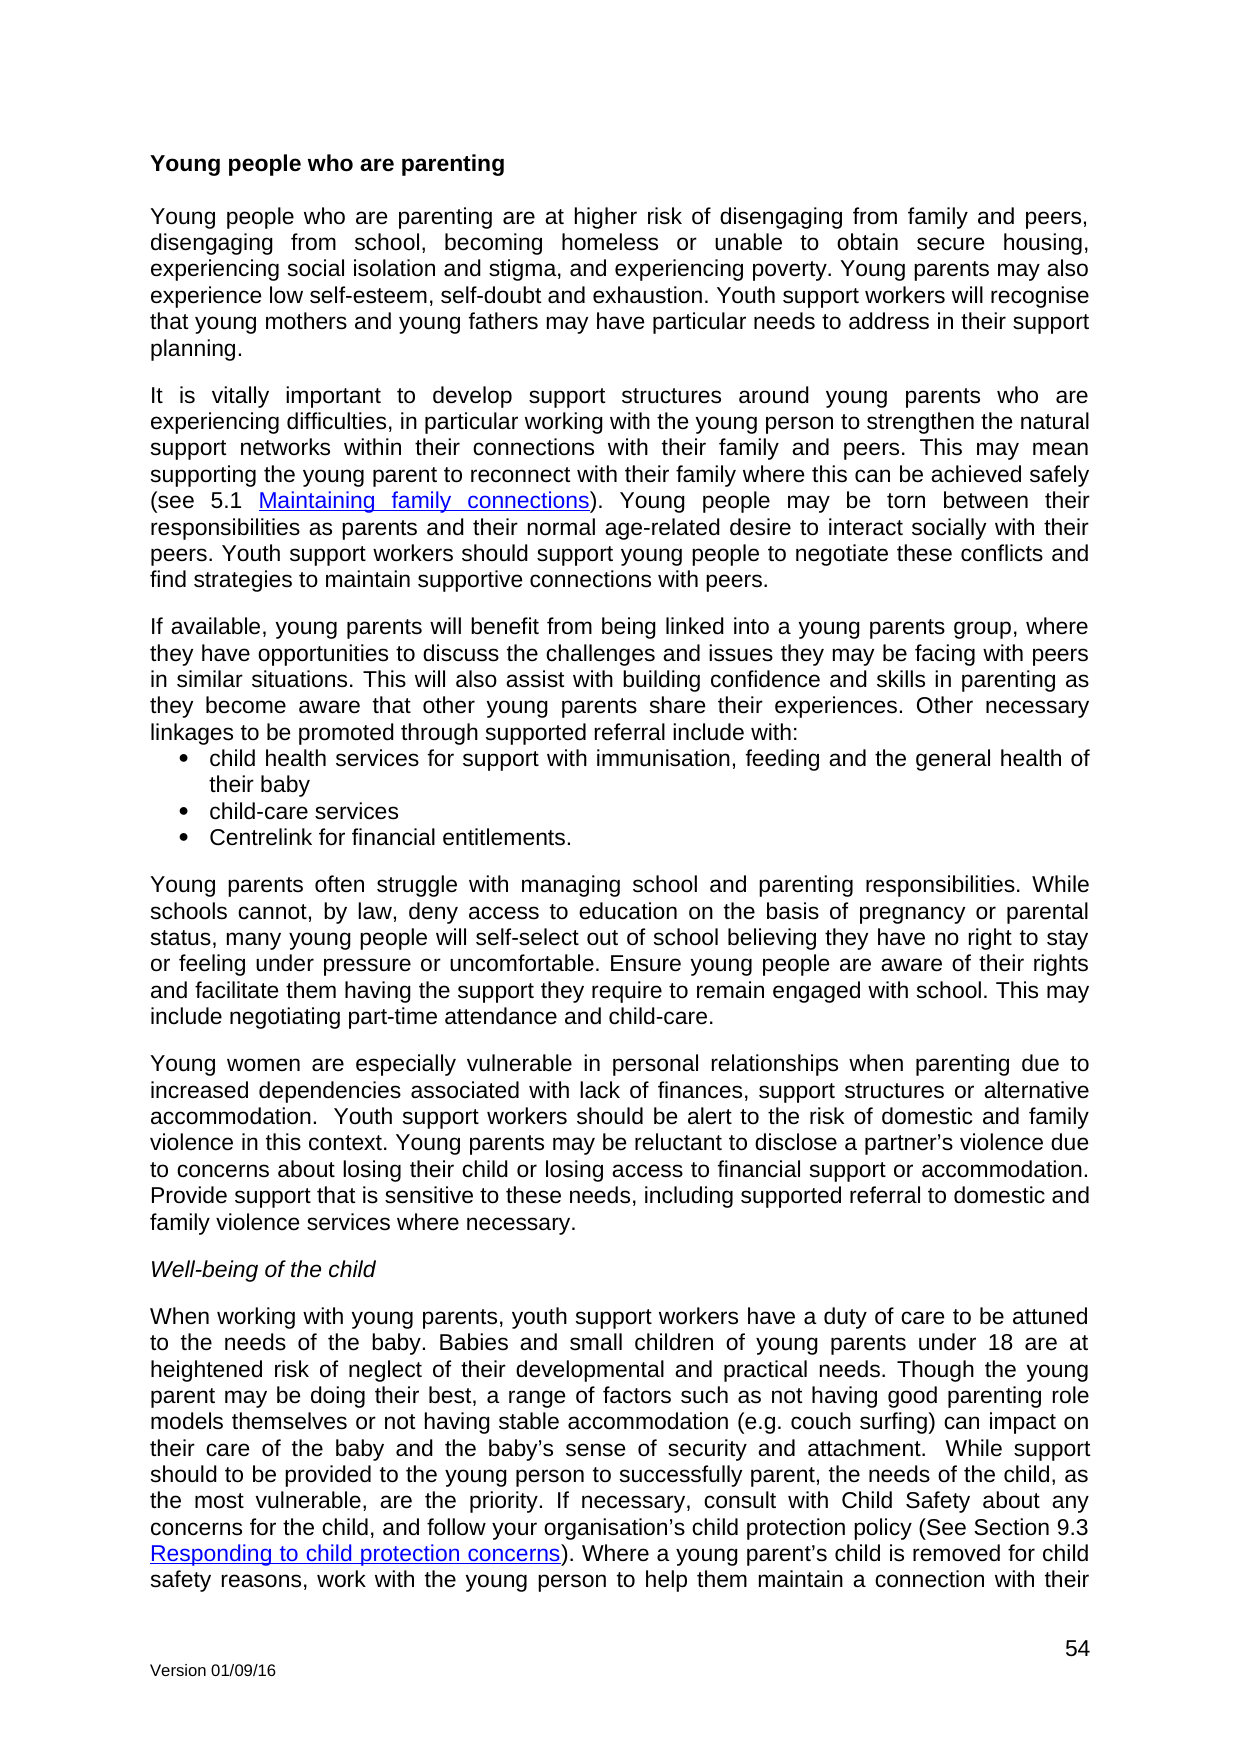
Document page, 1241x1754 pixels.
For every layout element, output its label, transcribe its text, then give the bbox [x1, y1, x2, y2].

text Young parents often struggle with managing school and parenting responsibilities. While schools cannot, by law, deny access to education on the basis of pregnancy or parental status, many young people will self-select out of school believing they have no right to stay or feeling under pressure or uncomfortable. Ensure young people are aware of their rights and facilitate them having the support they require to remain engaged with school. This may include negotiating part-time attendance and child-care. [150, 871, 1090, 1029]
text If available, young parents will benefit from being linked into a young parents group, where they have opportunities to discuss the challenges and issues they may be facing with peers in similar situations. This will also assist with building confidence and skills in parenting as they become aware that other young parents share their experiences. Other necessary linkages to be promoted through supported referral include with: [150, 613, 1090, 745]
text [150, 1303, 1090, 1593]
text Young women are especially vulnerable in personal relationships when parenting due to increased dependencies associated with lack of finances, support structures or alternative accommodation. Youth support workers should be alert to the risk of domestic and family violence in this context. Young parents may be reluctant to disclose a partner’s violence due to concerns about losing their child or losing access to financial support or accommodation. Provide support that is sensitive to these needs, including supported referral to domestic and family violence services where necessary. [150, 1050, 1090, 1235]
list Centrelink for financial entitlements. [179, 824, 1090, 851]
text It is vitally important to develop support structures around young parents who are experiencing difficulties, in particular working with the young person to strengthen the natural support networks within their connections with their family and peers. This may mean supporting the young parent to reconnect with their family where this can be achieved safely (see 5.1 Maintaining family connections). Young people may be torn between their responsibilities as parents and their normal age-related desire to interact socially with their peers. Youth support workers should support young people to negotiate these conflicts and find strategies to maintain supportive connections with peers. [150, 382, 1090, 592]
text Well-being of the child [150, 1256, 1090, 1282]
text Young people who are parenting are at higher risk of disengaging from family and peers, disengaging from school, becoming homeless or unable to obtain secure housing, experiencing social isolation and stigma, and experiencing poverty. Young parents may also experience low self-esteem, self-doubt and exhaustion. Youth support workers will recognise that young mothers and young fathers may have particular needs to address in their support planning. [150, 203, 1090, 361]
subtitle Young people who are parenting [150, 150, 1090, 176]
list child health services for support with immunisation, feeding and the general health of their baby [179, 745, 1090, 798]
list child-care services [179, 798, 1090, 824]
